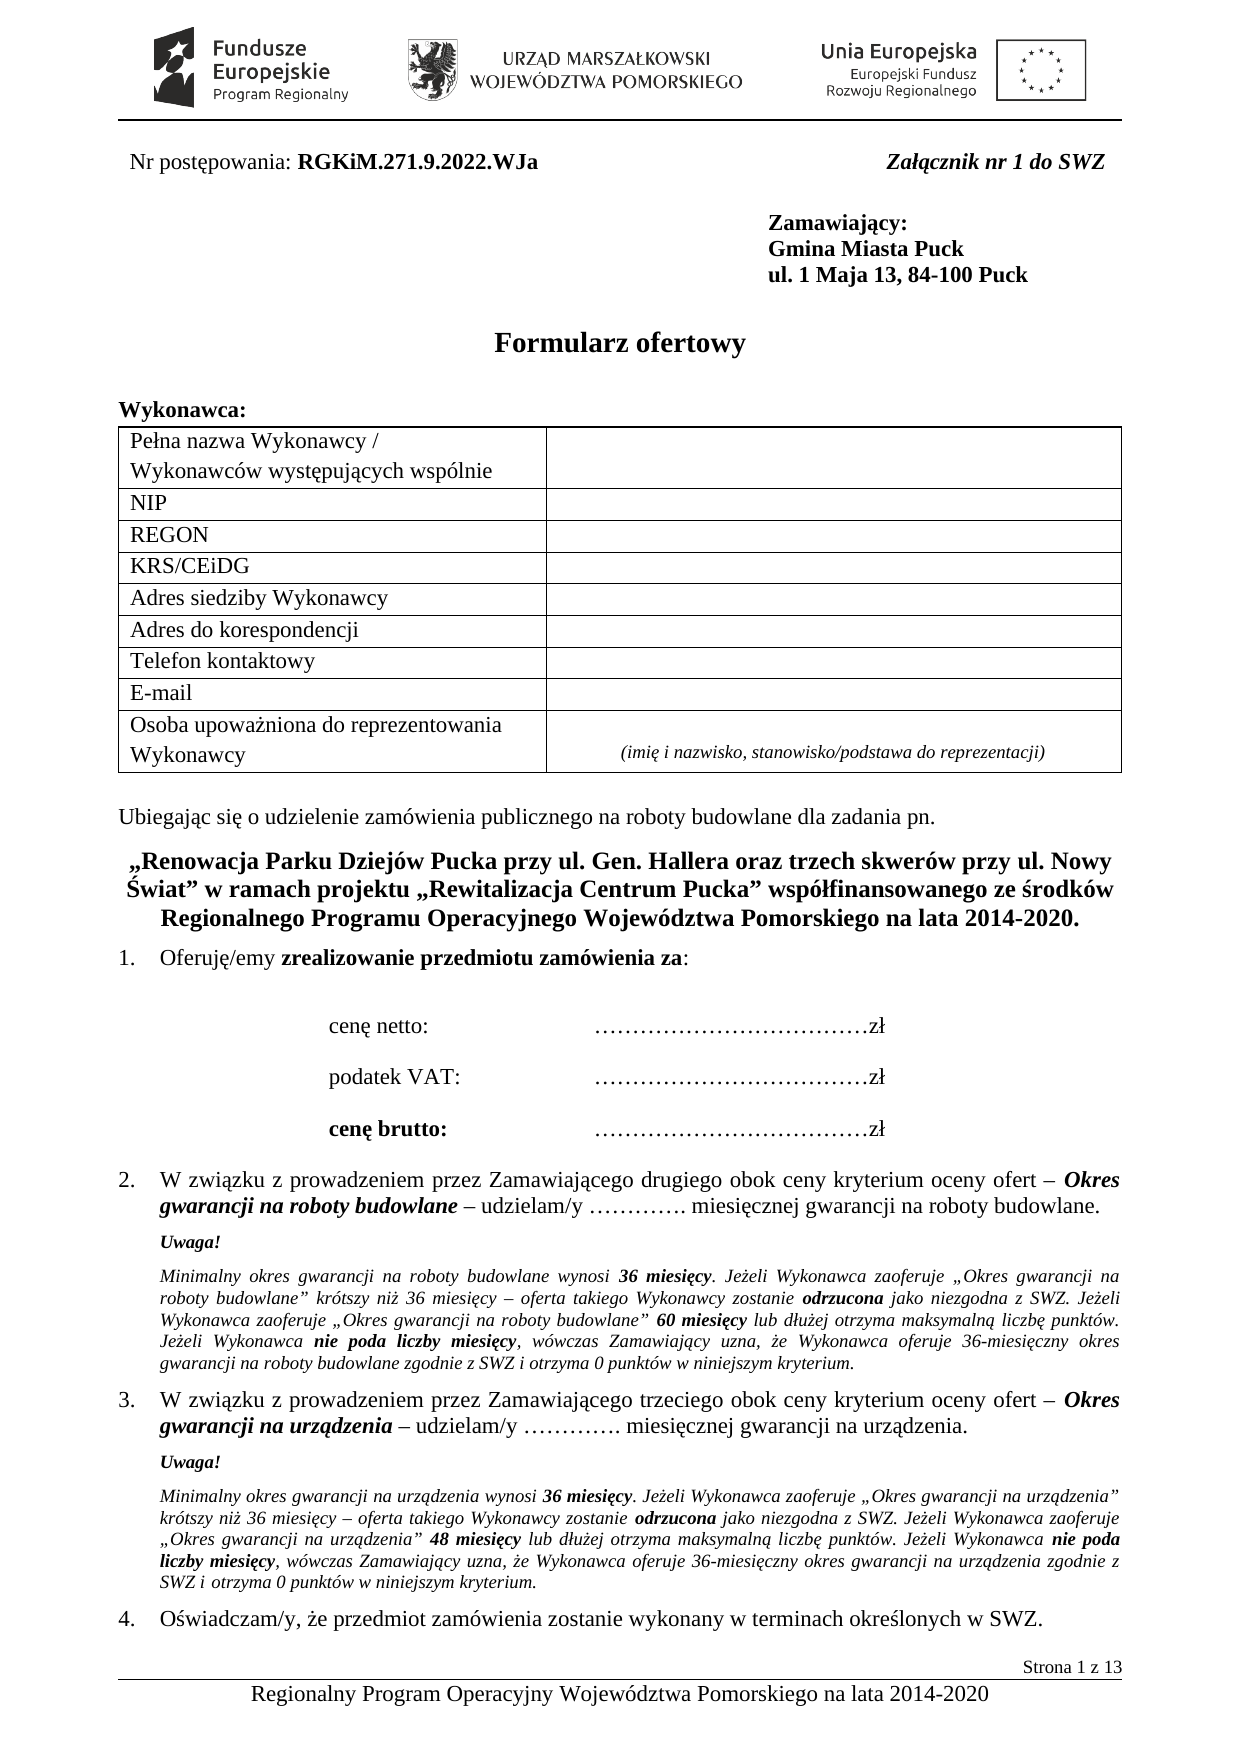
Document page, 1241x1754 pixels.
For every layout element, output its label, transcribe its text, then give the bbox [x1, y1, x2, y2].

text W związku z prowadzeniem przez Zamawiającego drugiego obok ceny kryterium oceny ofert – Okres gwarancji na roboty budowlane – udzielam/y …………. miesięcznej gwarancji na roboty budowlane. [118, 1166, 1122, 1219]
table_cell REGON [119, 521, 546, 552]
table_header Nr postępowania: RGKiM.271.9.2022.WJa [118, 148, 619, 178]
table_cell ………………………………zł [582, 1102, 923, 1154]
table_header cenę netto: [318, 1000, 582, 1051]
text W związku z prowadzeniem przez Zamawiającego trzeciego obok ceny kryterium oceny ofert – Okres gwarancji na urządzenia – udzielam/y …………. miesięcznej gwarancji na urządzenia. [118, 1386, 1122, 1438]
table_cell [547, 553, 1121, 583]
table_cell [547, 584, 1121, 615]
picture [141, 27, 1099, 113]
table_cell Osoba upoważniona do reprezentowania Wykonawcy [119, 711, 546, 772]
table_cell NIP [119, 489, 546, 520]
list Uwaga! [159, 1231, 1122, 1253]
table_cell Telefon kontaktowy [119, 648, 546, 678]
table_cell Adres siedziby Wykonawcy [119, 584, 546, 615]
table_cell [547, 616, 1121, 647]
list Minimalny okres gwarancji na roboty budowlane wynosi 36 miesięcy. Jeżeli Wykonawca zaoferuje „Okres gwarancji na roboty budowlane” krótszy niż 36 miesięcy – oferta takiego Wykonawcy zostanie odrzucona jako niezgodna z SWZ. Jeżeli Wykonawca zaoferuje „Okres gwarancji na roboty budowlane” 60 miesięcy lub dłużej otrzyma maksymalną liczbę punktów. Jeżeli Wykonawca nie poda liczby miesięcy, wówczas Zamawiający uzna, że Wykonawca oferuje 36-miesięczny okres gwarancji na roboty budowlane zgodnie z SWZ i otrzyma 0 punktów w niniejszym kryterium. [159, 1265, 1122, 1373]
list Minimalny okres gwarancji na urządzenia wynosi 36 miesięcy. Jeżeli Wykonawca zaoferuje „Okres gwarancji na urządzenia” krótszy niż 36 miesięcy – oferta takiego Wykonawcy zostanie odrzucona jako niezgodna z SWZ. Jeżeli Wykonawca zaoferuje „Okres gwarancji na urządzenia” 48 miesięcy lub dłużej otrzyma maksymalną liczbę punktów. Jeżeli Wykonawca nie poda liczby miesięcy, wówczas Zamawiający uzna, że Wykonawca oferuje 36-miesięczny okres gwarancji na urządzenia zgodnie z SWZ i otrzyma 0 punktów w niniejszym kryterium. [159, 1485, 1122, 1593]
table_cell E-mail [119, 679, 546, 710]
table_header ………………………………zł [582, 1000, 923, 1051]
list Oferuję/emy zrealizowanie przedmiotu zamówienia za: [118, 944, 1122, 971]
text Oświadczam/y, że przedmiot zamówienia zostanie wykonany w terminach określonych w SWZ. [118, 1605, 1122, 1632]
table_cell Adres do korespondencji [119, 616, 546, 647]
text Formularz ofertowy [118, 325, 1122, 359]
table_cell ………………………………zł [582, 1051, 923, 1102]
table_cell (imię i nazwisko, stanowisko/podstawa do reprezentacji) [547, 711, 1121, 772]
table_cell podatek VAT: [318, 1051, 582, 1102]
text ul. 1 Maja 13, 84-100 Puck [768, 261, 1122, 288]
table_cell cenę brutto: [318, 1102, 582, 1154]
text Ubiegając się o udzielenie zamówienia publicznego na roboty budowlane dla zadania pn. [118, 803, 1122, 829]
text Gmina Miasta Puck [768, 235, 1122, 261]
table_header Załącznik nr 1 do SWZ [620, 148, 1121, 178]
table_cell [547, 648, 1121, 678]
table_cell [547, 489, 1121, 520]
table_header Pełna nazwa Wykonawcy / Wykonawców występujących wspólnie [119, 428, 546, 488]
table_header [547, 428, 1121, 488]
text Wykonawca: [118, 396, 1122, 422]
table_cell [547, 521, 1121, 552]
table_cell KRS/CEiDG [119, 553, 546, 583]
list „Renowacja Parku Dziejów Pucka przy ul. Gen. Hallera oraz trzech skwerów przy ul. Nowy Świat” w ramach projektu „Rewitalizacja Centrum Pucka” współfinansowanego ze środków Regionalnego Programu Operacyjnego Województwa Pomorskiego na lata 2014-2020. [118, 846, 1122, 932]
table_cell [547, 679, 1121, 710]
text Zamawiający: [768, 208, 1122, 235]
list Uwaga! [159, 1451, 1122, 1472]
